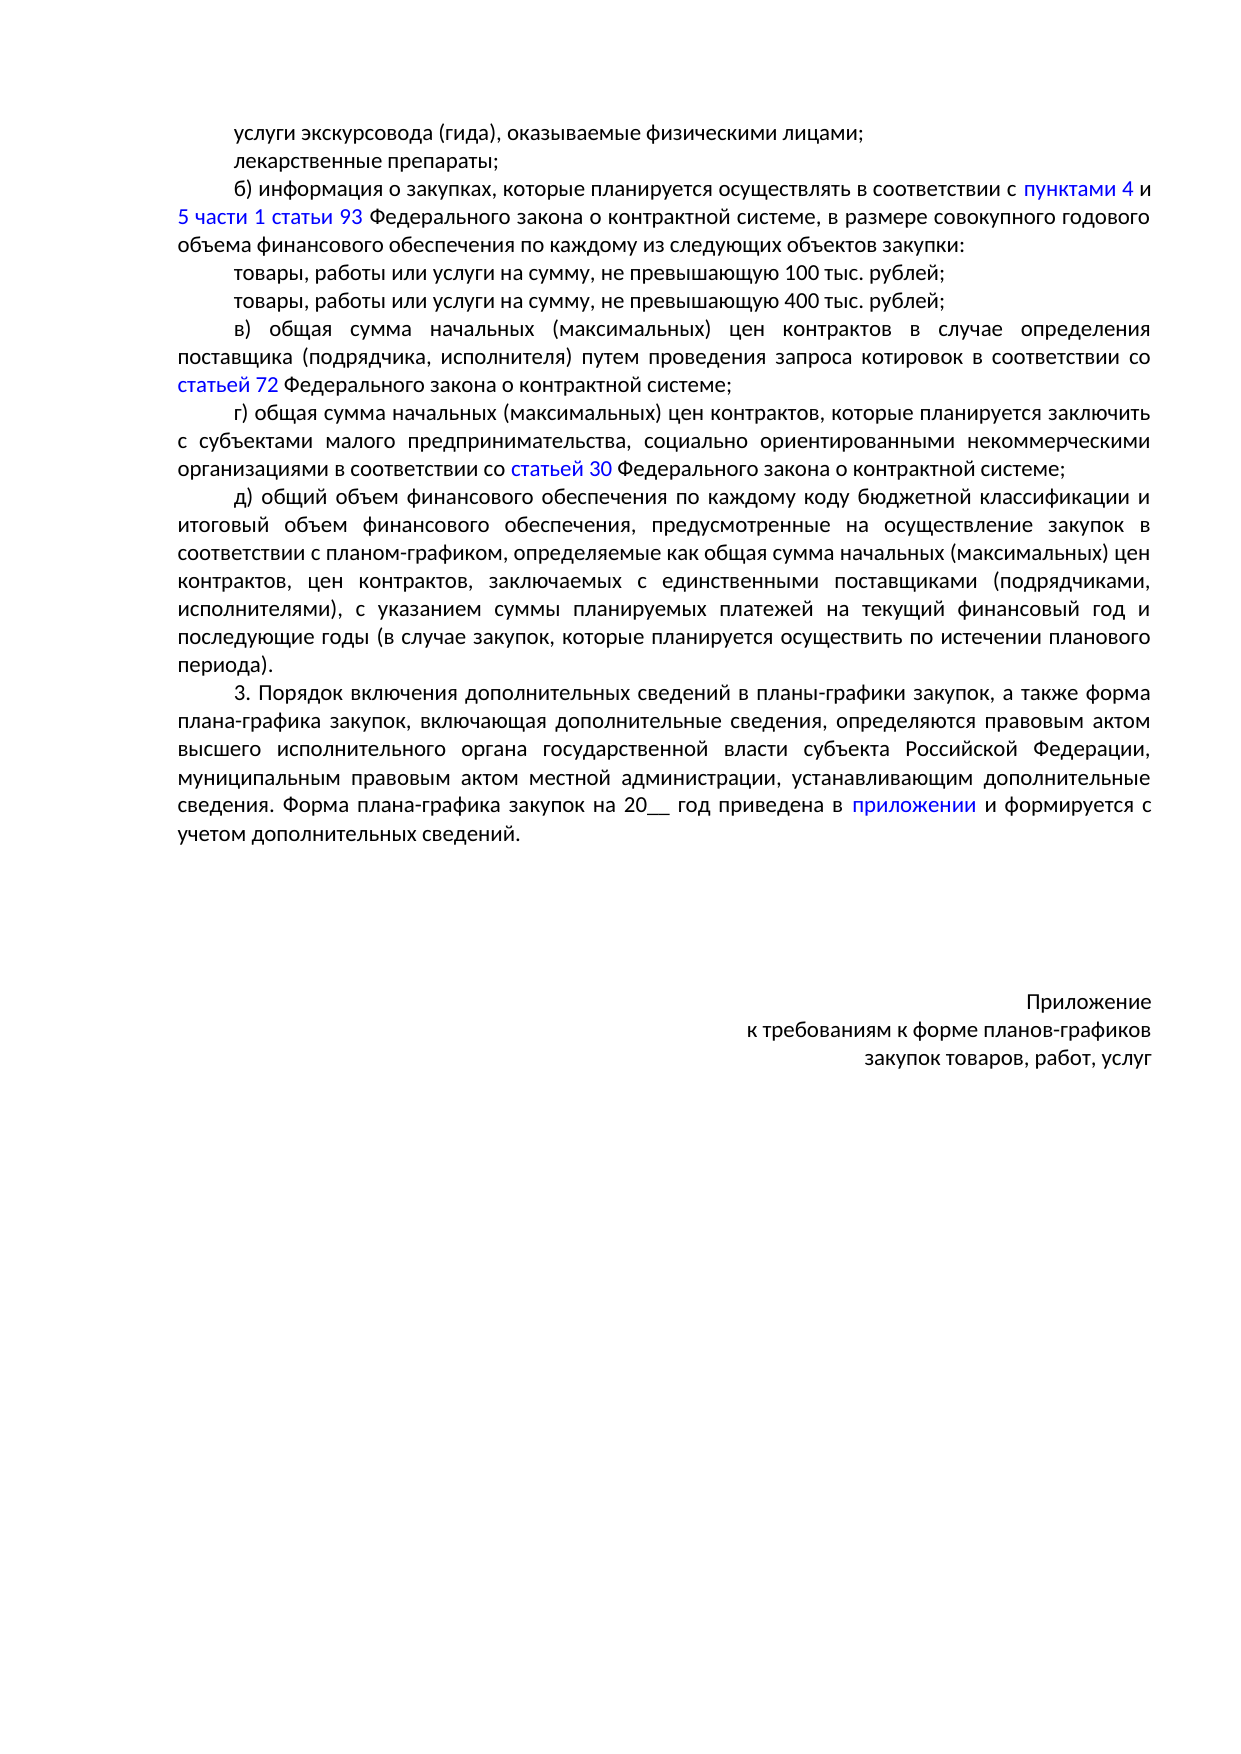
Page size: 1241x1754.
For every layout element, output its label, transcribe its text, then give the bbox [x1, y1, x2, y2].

text б) информация о закупках, которые планируется осуществлять в соответствии с пунктами 4 и 5 части 1 статьи 93 Федерального закона о контрактной системе, в размере совокупного годового объема финансового обеспечения по каждому из следующих объектов закупки: [177, 174, 1152, 258]
text 3. Порядок включения дополнительных сведений в планы-графики закупок, а также форма плана-графика закупок, включающая дополнительные сведения, определяются правовым актом высшего исполнительного органа государственной власти субъекта Российской Федерации, муниципальным правовым актом местной администрации, устанавливающим дополнительные сведения. Форма плана-графика закупок на 20__ год приведена в приложении и формируется с учетом дополнительных сведений. [177, 678, 1152, 847]
text лекарственные препараты; [177, 146, 1152, 174]
text товары, работы или услуги на сумму, не превышающую 100 тыс. рублей; [177, 258, 1152, 286]
text закупок товаров, работ, услуг [177, 1043, 1152, 1071]
text услуги экскурсовода (гида), оказываемые физическими лицами; [177, 118, 1152, 146]
text к требованиям к форме планов-графиков [177, 1015, 1152, 1043]
text г) общая сумма начальных (максимальных) цен контрактов, которые планируется заключить с субъектами малого предпринимательства, социально ориентированными некоммерческими организациями в соответствии со статьей 30 Федерального закона о контрактной системе; [177, 398, 1152, 482]
text в) общая сумма начальных (максимальных) цен контрактов в случае определения поставщика (подрядчика, исполнителя) путем проведения запроса котировок в соответствии со статьей 72 Федерального закона о контрактной системе; [177, 314, 1152, 398]
text д) общий объем финансового обеспечения по каждому коду бюджетной классификации и итоговый объем финансового обеспечения, предусмотренные на осуществление закупок в соответствии с планом-графиком, определяемые как общая сумма начальных (максимальных) цен контрактов, цен контрактов, заключаемых с единственными поставщиками (подрядчиками, исполнителями), с указанием суммы планируемых платежей на текущий финансовый год и последующие годы (в случае закупок, которые планируется осуществить по истечении планового периода). [177, 482, 1152, 678]
text товары, работы или услуги на сумму, не превышающую 400 тыс. рублей; [177, 286, 1152, 314]
text Приложение [177, 987, 1152, 1015]
